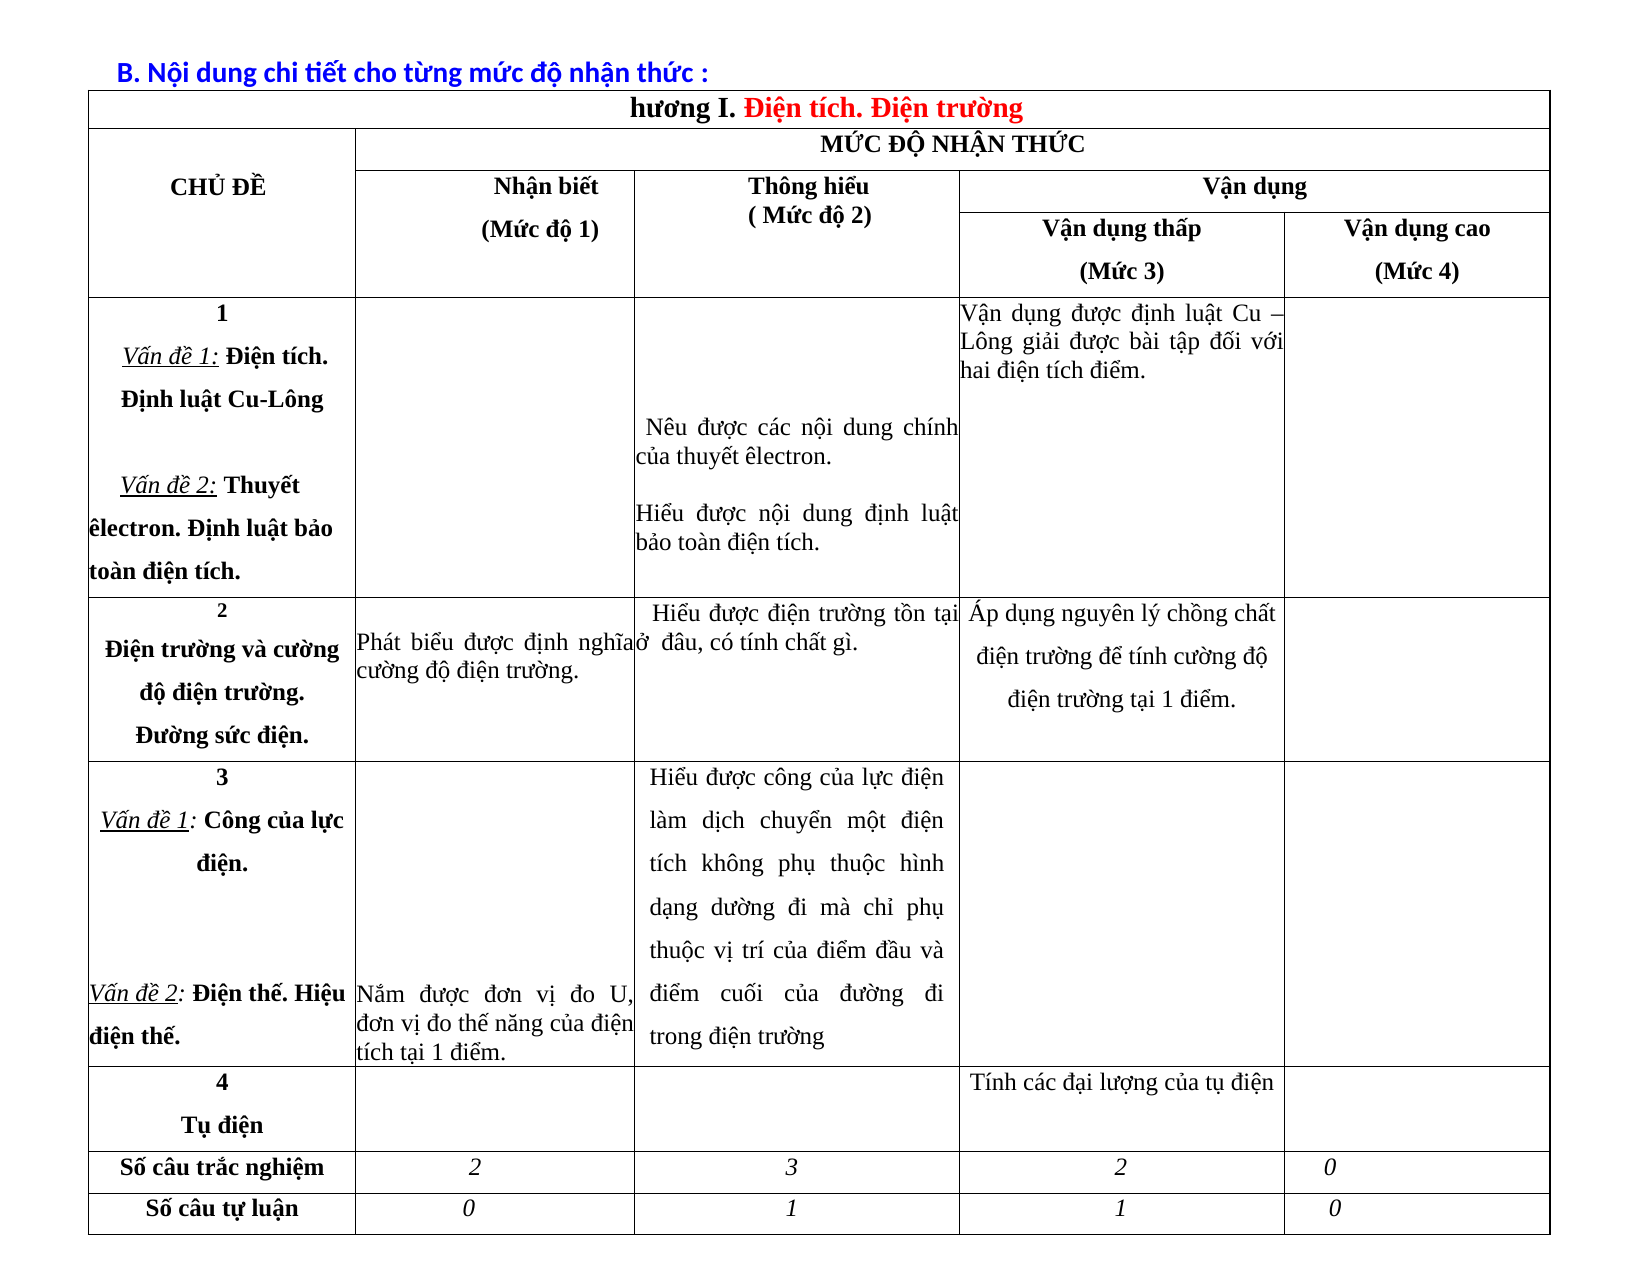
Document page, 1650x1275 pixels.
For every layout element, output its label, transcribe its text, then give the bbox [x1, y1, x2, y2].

table_cell Nhận biết (Mức độ 1) [356, 171, 634, 297]
table_cell 2 [960, 1152, 1284, 1192]
table_cell Số câu trắc nghiệm [89, 1152, 355, 1192]
table_cell 2 [356, 1152, 634, 1192]
table_cell [960, 762, 1284, 1066]
table_cell 3 [635, 1152, 959, 1192]
table_cell MỨC ĐỘ NHẬN THỨC [356, 129, 1549, 170]
table_cell [1285, 298, 1549, 597]
table_cell Áp dụng nguyên lý chồng chất điện trường để tính cường độ điện trường tại 1 điểm. [960, 598, 1284, 761]
table_cell [1285, 762, 1549, 1066]
table_cell [1285, 598, 1549, 761]
table_cell 1 [635, 1194, 959, 1234]
table_cell 0 [356, 1194, 634, 1234]
table_cell 0 [1285, 1152, 1549, 1192]
table_cell [635, 1067, 959, 1151]
table_cell Nắm được đơn vị đo U, đơn vị đo thế năng của điện tích tại 1 điểm. [356, 762, 634, 1066]
table_cell CHỦ ĐỀ [89, 129, 355, 297]
table_cell Hiểu được công của lực điện làm dịch chuyển một điện tích không phụ thuộc hình dạng dường đi mà chỉ phụ thuộc vị trí của điểm đầu và điểm cuối của đường đi trong điện trường [635, 762, 959, 1066]
table_header hương I. Điện tích. Điện trường [89, 91, 1549, 128]
table_cell Tính các đại lượng của tụ điện [960, 1067, 1284, 1151]
text B. Nội dung chi tiết cho từng mức độ nhận thức : [117, 54, 1602, 89]
table_cell Phát biểu được định nghĩa cường độ điện trường. [356, 598, 634, 761]
table_cell Nêu được các nội dung chính của thuyết êlectron. Hiểu được nội dung định luật bảo toàn điện tích. [635, 298, 959, 597]
table_cell [1285, 1067, 1549, 1151]
table_cell 0 [1285, 1194, 1549, 1234]
table_cell 2 Điện trường và cường độ điện trường. Đường sức điện. [89, 598, 355, 761]
table_cell Vận dụng cao (Mức 4) [1285, 213, 1549, 297]
table_cell Số câu tự luận [89, 1194, 355, 1234]
table_cell Hiểu được điện trường tồn tại ở đâu, có tính chất gì. [635, 598, 959, 761]
table_cell Vận dụng [960, 171, 1549, 212]
table_cell 4 Tụ điện [89, 1067, 355, 1151]
table_cell Vận dụng thấp (Mức 3) [960, 213, 1284, 297]
table_cell Vận dụng được định luật Cu – Lông giải được bài tập đối với hai điện tích điểm. [960, 298, 1284, 597]
table_cell [356, 298, 634, 597]
table_cell 1 Vấn đề 1: Điện tích. Định luật Cu-Lông Vấn đề 2: Thuyết êlectron. Định luật bảo toàn điện tích. [89, 298, 355, 597]
table_cell Thông hiểu ( Mức độ 2) [635, 171, 959, 297]
table_cell [356, 1067, 634, 1151]
table_cell 1 [960, 1194, 1284, 1234]
table_cell 3 Vấn đề 1: Công của lực điện. Vấn đề 2: Điện thế. Hiệu điện thế. [89, 762, 355, 1066]
